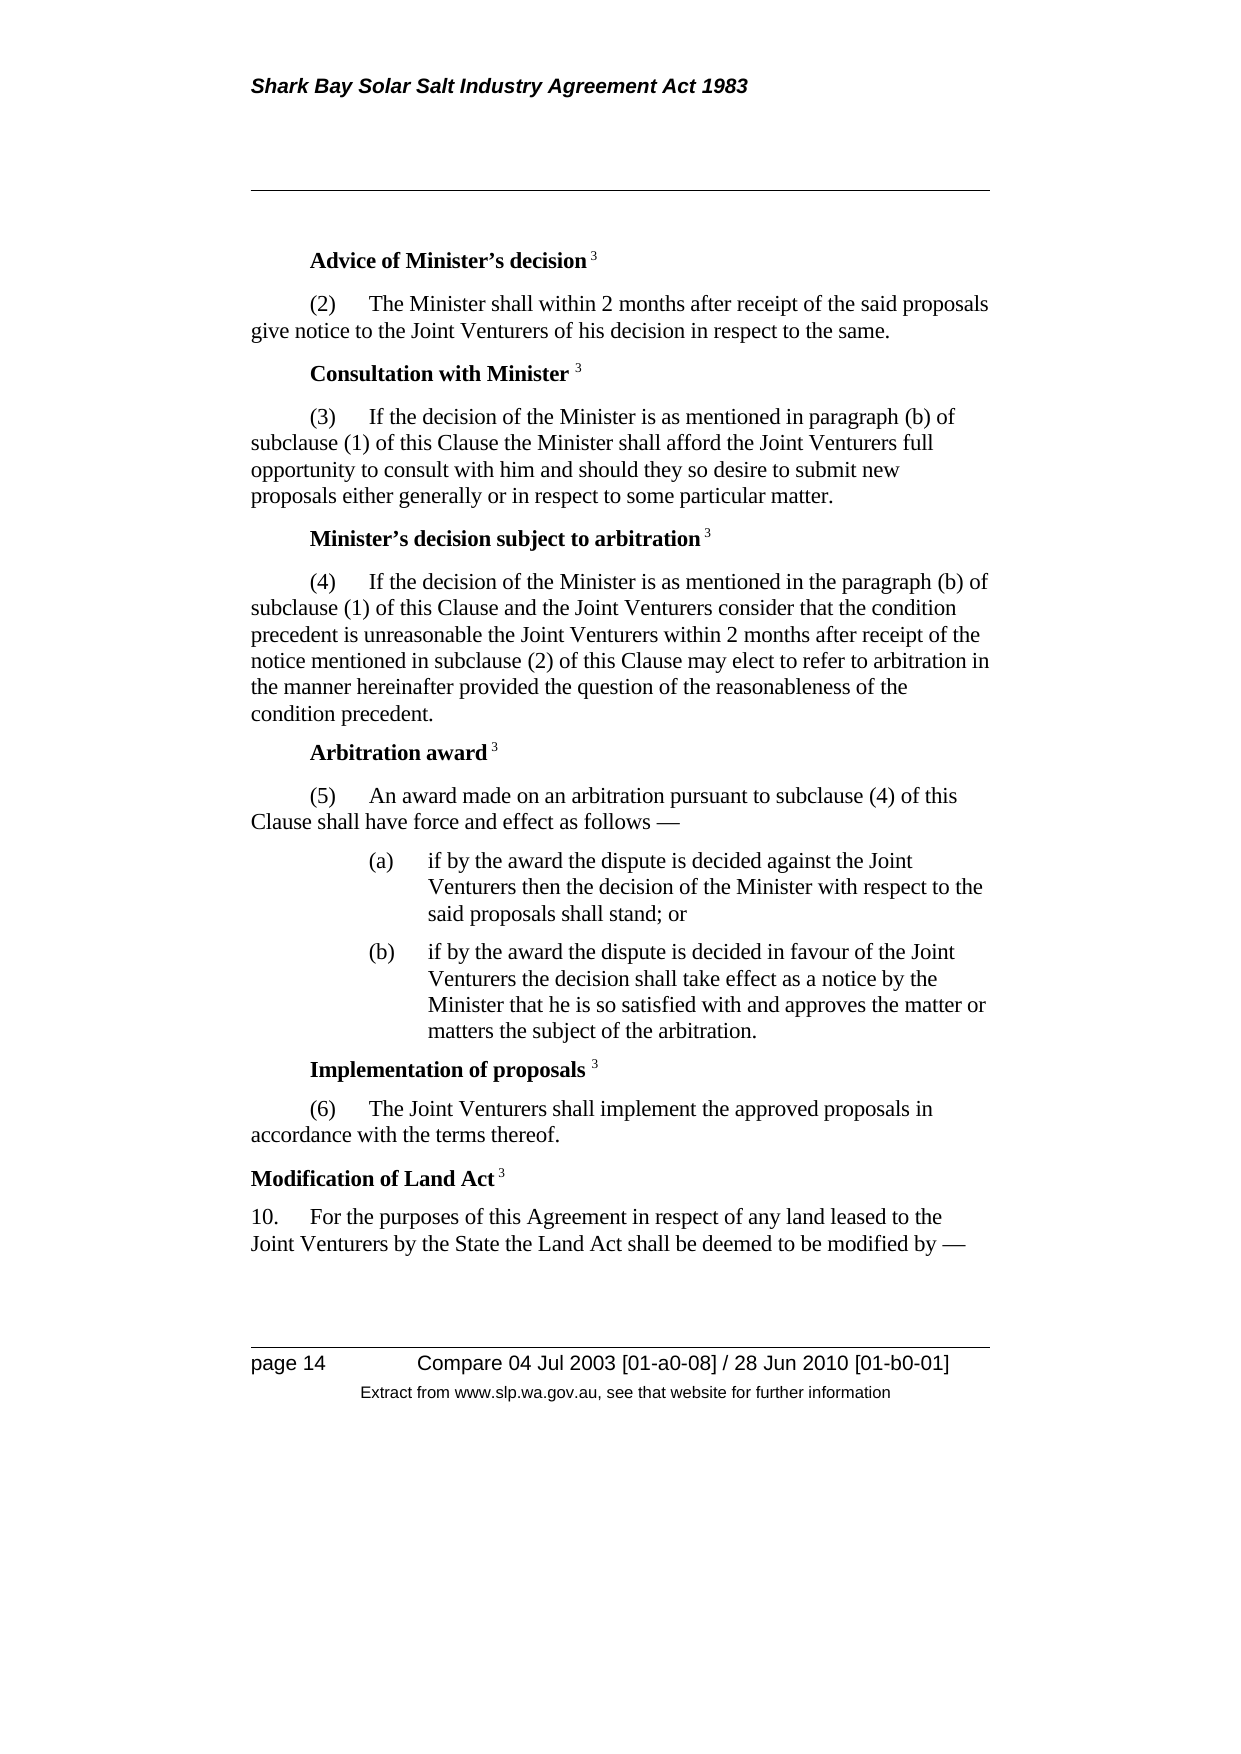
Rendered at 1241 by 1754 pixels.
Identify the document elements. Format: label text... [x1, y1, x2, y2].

text Minister’s decision subject to arbitration 3 [309, 525, 990, 551]
text (a) if by the award the dispute is decided against the Joint Venturers then the decision of the Minister with respect to the said proposals shall stand; or [369, 847, 990, 926]
text 10. For the purposes of this Agreement in respect of any land leased to the Joint Venturers by the State the Land Act shall be deemed to be modified by — [251, 1203, 990, 1256]
text Arbitration award 3 [309, 739, 990, 765]
text (4) If the decision of the Minister is as mentioned in the paragraph (b) of subclause (1) of this Clause and the Joint Venturers consider that the condition precedent is unreasonable the Joint Venturers within 2 months after receipt of the notice mentioned in subclause (2) of this Clause may elect to refer to arbitration in the manner hereinafter provided the question of the reasonableness of the condition precedent. [251, 568, 990, 726]
text Implementation of proposals 3 [309, 1056, 990, 1083]
text Modification of Land Act 3 [251, 1164, 990, 1191]
text (b) if by the award the dispute is decided in favour of the Joint Venturers the decision shall take effect as a notice by the Minister that he is so satisfied with and approves the matter or matters the subject of the arbitration. [369, 938, 990, 1044]
text (6) The Joint Venturers shall implement the approved proposals in accordance with the terms thereof. [251, 1095, 990, 1148]
text (2) The Minister shall within 2 months after receipt of the said proposals give notice to the Joint Venturers of his decision in respect to the same. [251, 291, 990, 343]
text (5) An award made on an arbitration pursuant to subclause (4) of this Clause shall have force and effect as follows — [251, 782, 990, 834]
text Consultation with Minister 3 [309, 360, 990, 386]
text Advice of Minister’s decision 3 [309, 247, 990, 274]
text (3) If the decision of the Minister is as mentioned in paragraph (b) of subclause (1) of this Clause the Minister shall afford the Joint Venturers full opportunity to consult with him and should they so desire to submit new proposals either generally or in respect to some particular matter. [251, 403, 990, 508]
